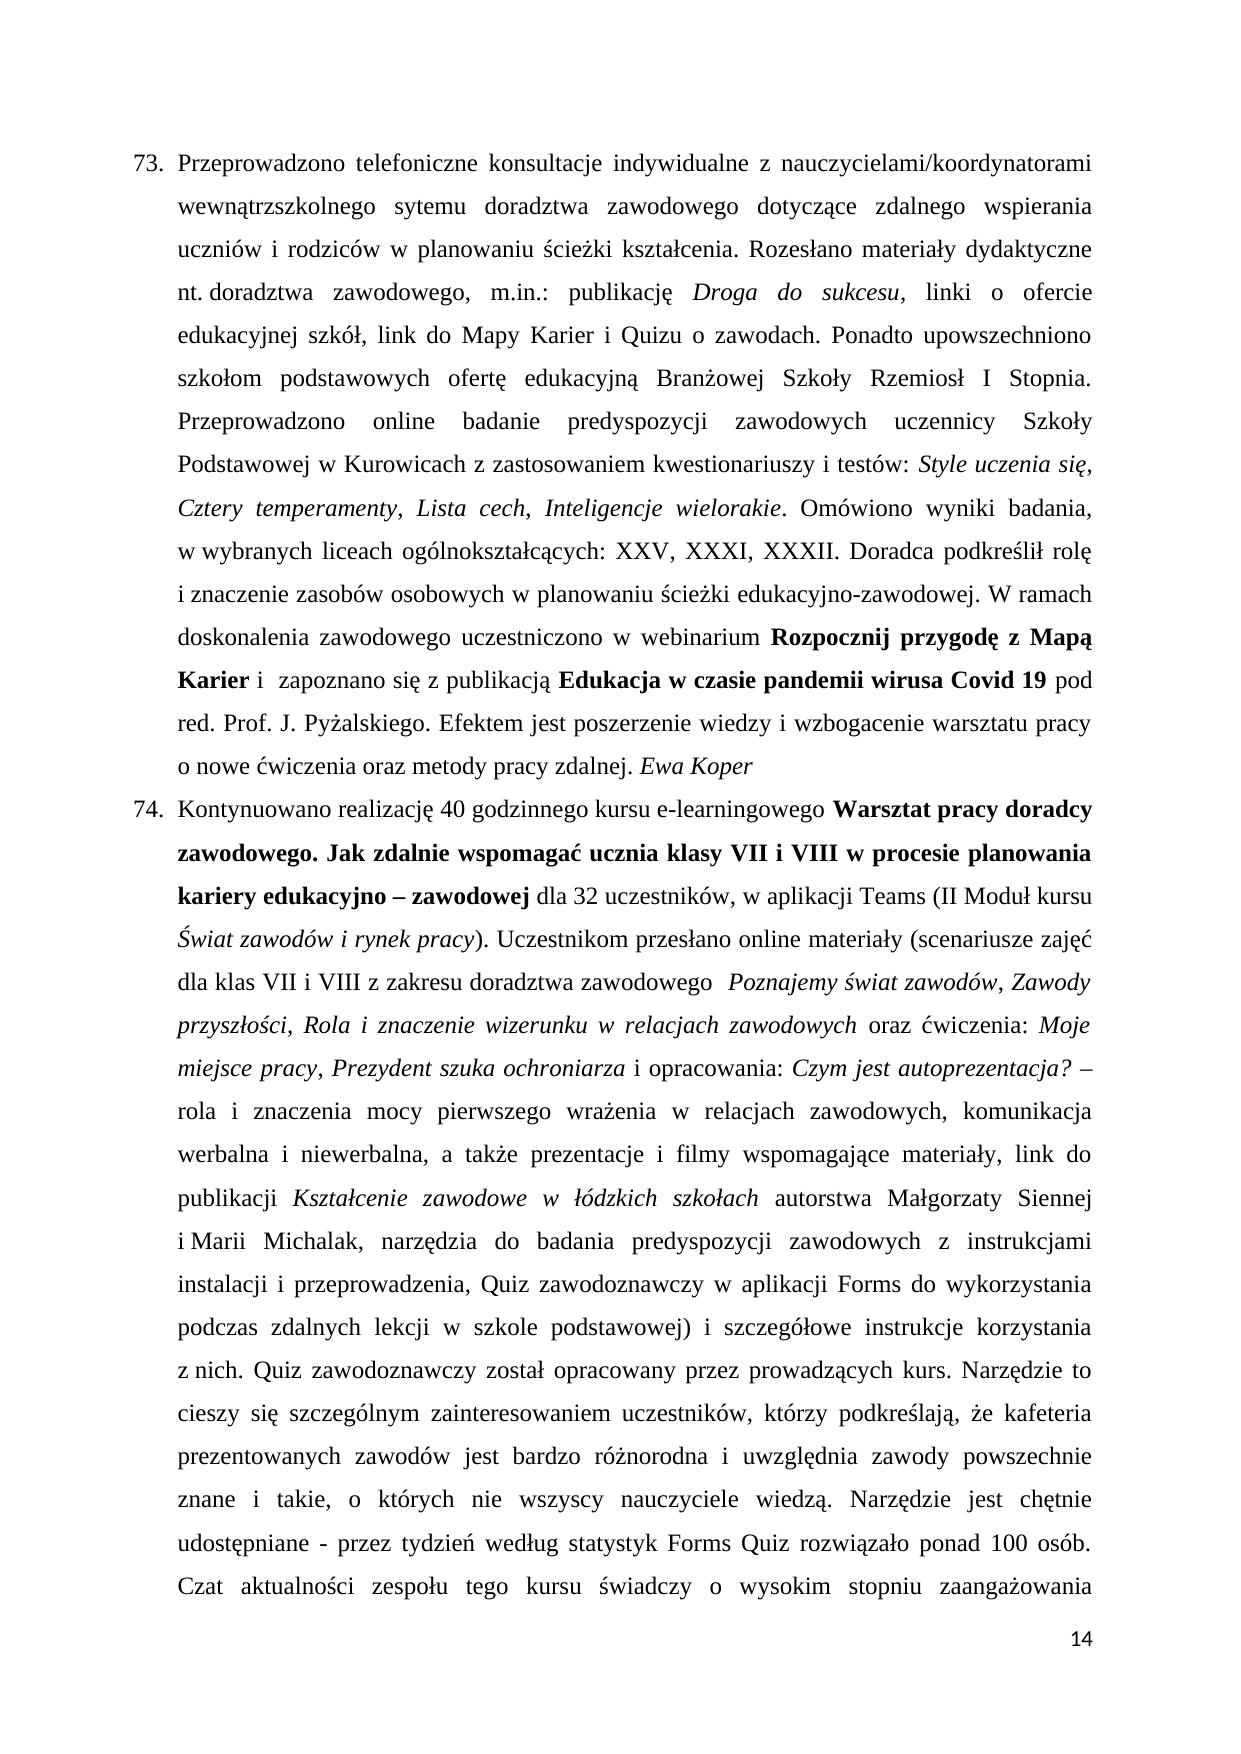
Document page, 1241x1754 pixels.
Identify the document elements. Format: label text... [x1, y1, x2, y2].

list Przeprowadzono telefoniczne konsultacje indywidualne z nauczycielami/koordynatorami wewnątrzszkolnego sytemu doradztwa zawodowego dotyczące zdalnego wspierania uczniów i rodziców w planowaniu ścieżki kształcenia. Rozesłano materiały dydaktyczne nt. doradztwa zawodowego, m.in.: publikację Droga do sukcesu, linki o ofercie edukacyjnej szkół, link do Mapy Karier i Quizu o zawodach. Ponadto upowszechniono szkołom podstawowych ofertę edukacyjną Branżowej Szkoły Rzemiosł I Stopnia. Przeprowadzono online badanie predyspozycji zawodowych uczennicy Szkoły Podstawowej w Kurowicach z zastosowaniem kwestionariuszy i testów: Style uczenia się, Cztery temperamenty, Lista cech, Inteligencje wielorakie. Omówiono wyniki badania, w wybranych liceach ogólnokształcących: XXV, XXXI, XXXII. Doradca podkreślił rolę i znaczenie zasobów osobowych w planowaniu ścieżki edukacyjno-zawodowej. W ramach doskonalenia zawodowego uczestniczono w webinarium Rozpocznij przygodę z Mapą Karier i zapoznano się z publikacją Edukacja w czasie pandemii wirusa Covid 19 pod red. Prof. J. Pyżalskiego. Efektem jest poszerzenie wiedzy i wzbogacenie warsztatu pracy o nowe ćwiczenia oraz metody pracy zdalnej. Ewa Koper [133, 148, 1093, 780]
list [133, 794, 1093, 1599]
